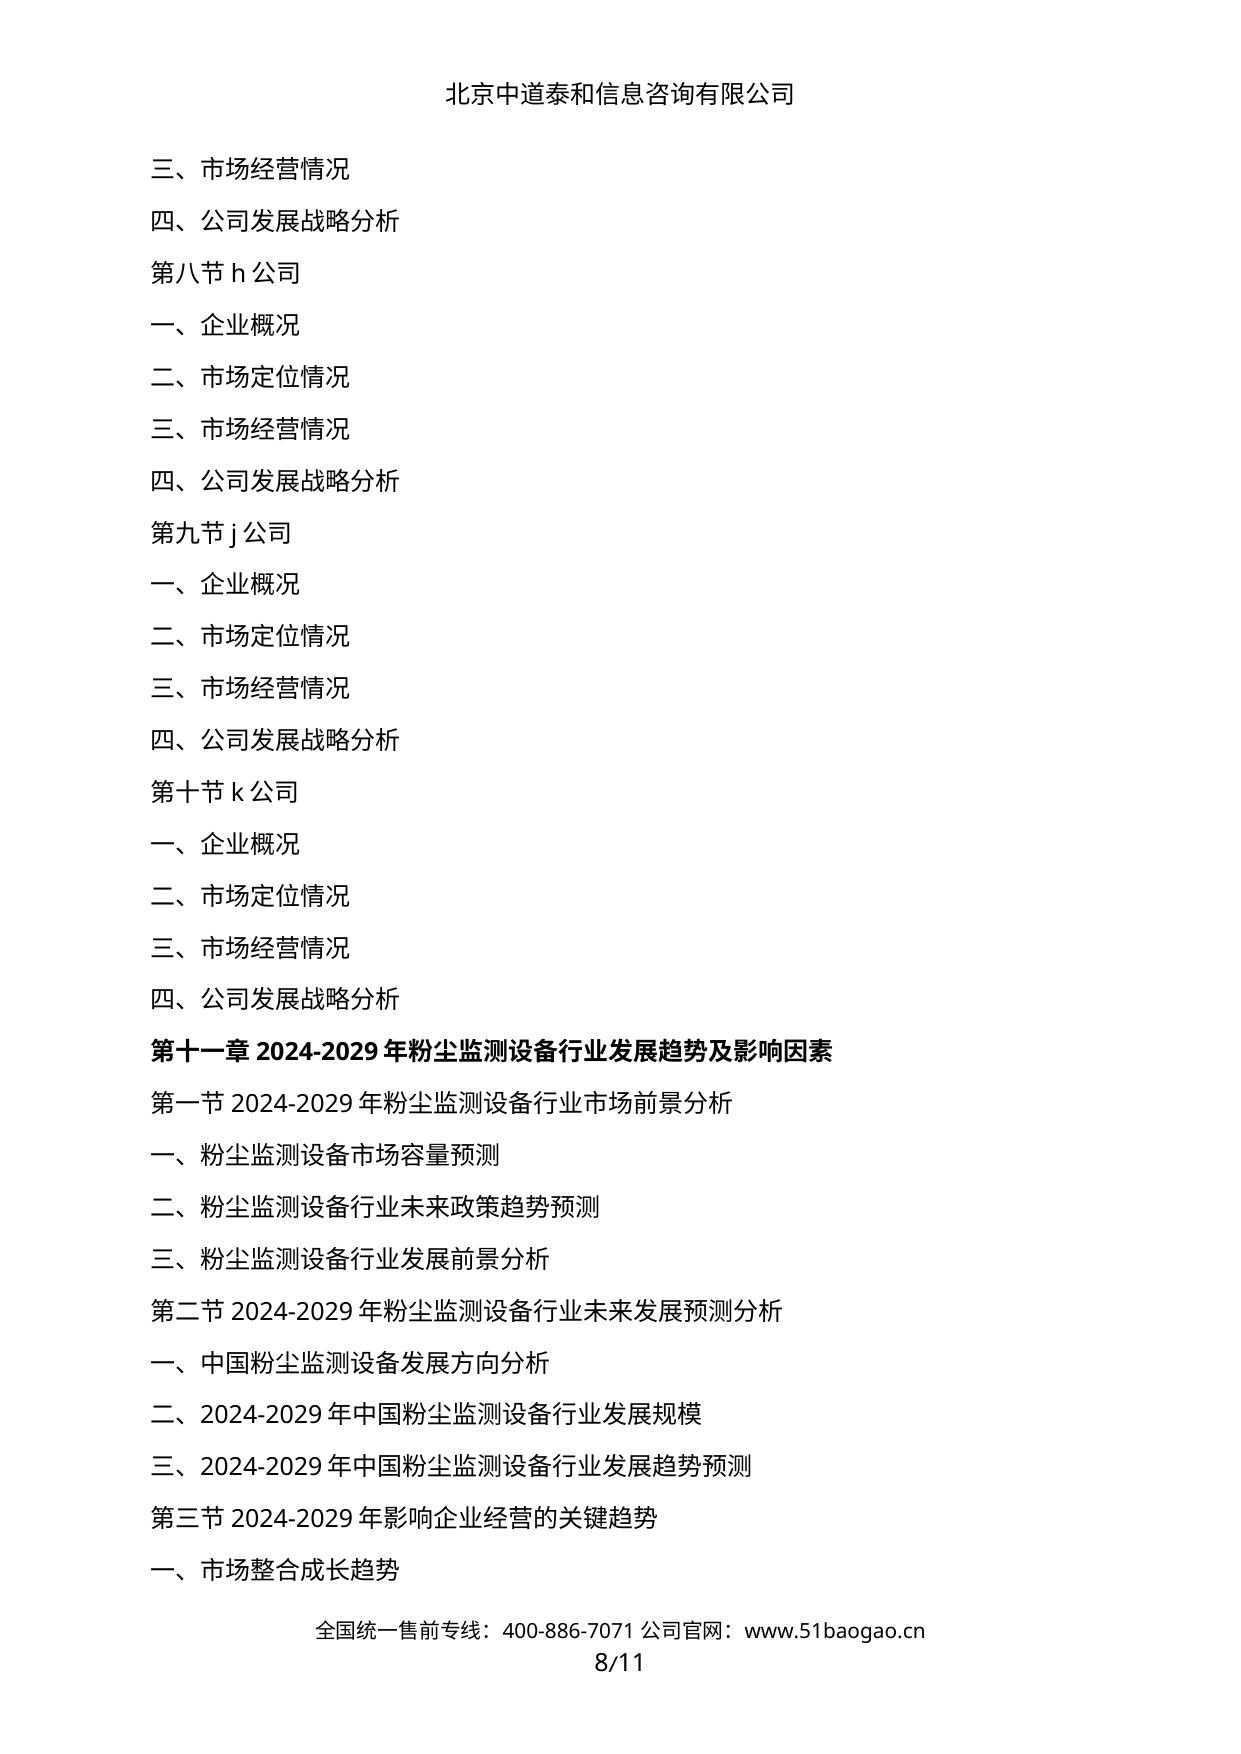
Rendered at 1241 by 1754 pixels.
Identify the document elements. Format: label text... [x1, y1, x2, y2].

text 一、市场整合成长趋势 [150, 1551, 1090, 1587]
text 三、2024-2029年中国粉尘监测设备行业发展趋势预测 [150, 1447, 1090, 1483]
text 第三节 2024-2029年影响企业经营的关键趋势 [150, 1499, 1090, 1535]
text 第九节 j公司 [150, 513, 1090, 549]
text 四、公司发展战略分析 [150, 980, 1090, 1016]
text 一、企业概况 [150, 824, 1090, 861]
text 二、市场定位情况 [150, 876, 1090, 912]
text 三、市场经营情况 [150, 669, 1090, 705]
text 第八节 h公司 [150, 254, 1090, 290]
text 三、粉尘监测设备行业发展前景分析 [150, 1239, 1090, 1276]
text 一、粉尘监测设备市场容量预测 [150, 1136, 1090, 1172]
text 一、企业概况 [150, 565, 1090, 601]
text 第一节 2024-2029年粉尘监测设备行业市场前景分析 [150, 1084, 1090, 1120]
text 一、中国粉尘监测设备发展方向分析 [150, 1343, 1090, 1379]
text 四、公司发展战略分析 [150, 202, 1090, 238]
text 第十节 k公司 [150, 772, 1090, 809]
text 二、市场定位情况 [150, 357, 1090, 394]
text 三、市场经营情况 [150, 928, 1090, 964]
text 三、市场经营情况 [150, 409, 1090, 446]
text 四、公司发展战略分析 [150, 461, 1090, 497]
text 第二节 2024-2029年粉尘监测设备行业未来发展预测分析 [150, 1291, 1090, 1327]
text 第十一章 2024-2029年粉尘监测设备行业发展趋势及影响因素 [150, 1032, 1090, 1068]
text 二、市场定位情况 [150, 617, 1090, 653]
text 四、公司发展战略分析 [150, 721, 1090, 757]
text 三、市场经营情况 [150, 150, 1090, 186]
text 二、粉尘监测设备行业未来政策趋势预测 [150, 1187, 1090, 1224]
text 一、企业概况 [150, 306, 1090, 342]
text 二、2024-2029年中国粉尘监测设备行业发展规模 [150, 1395, 1090, 1431]
